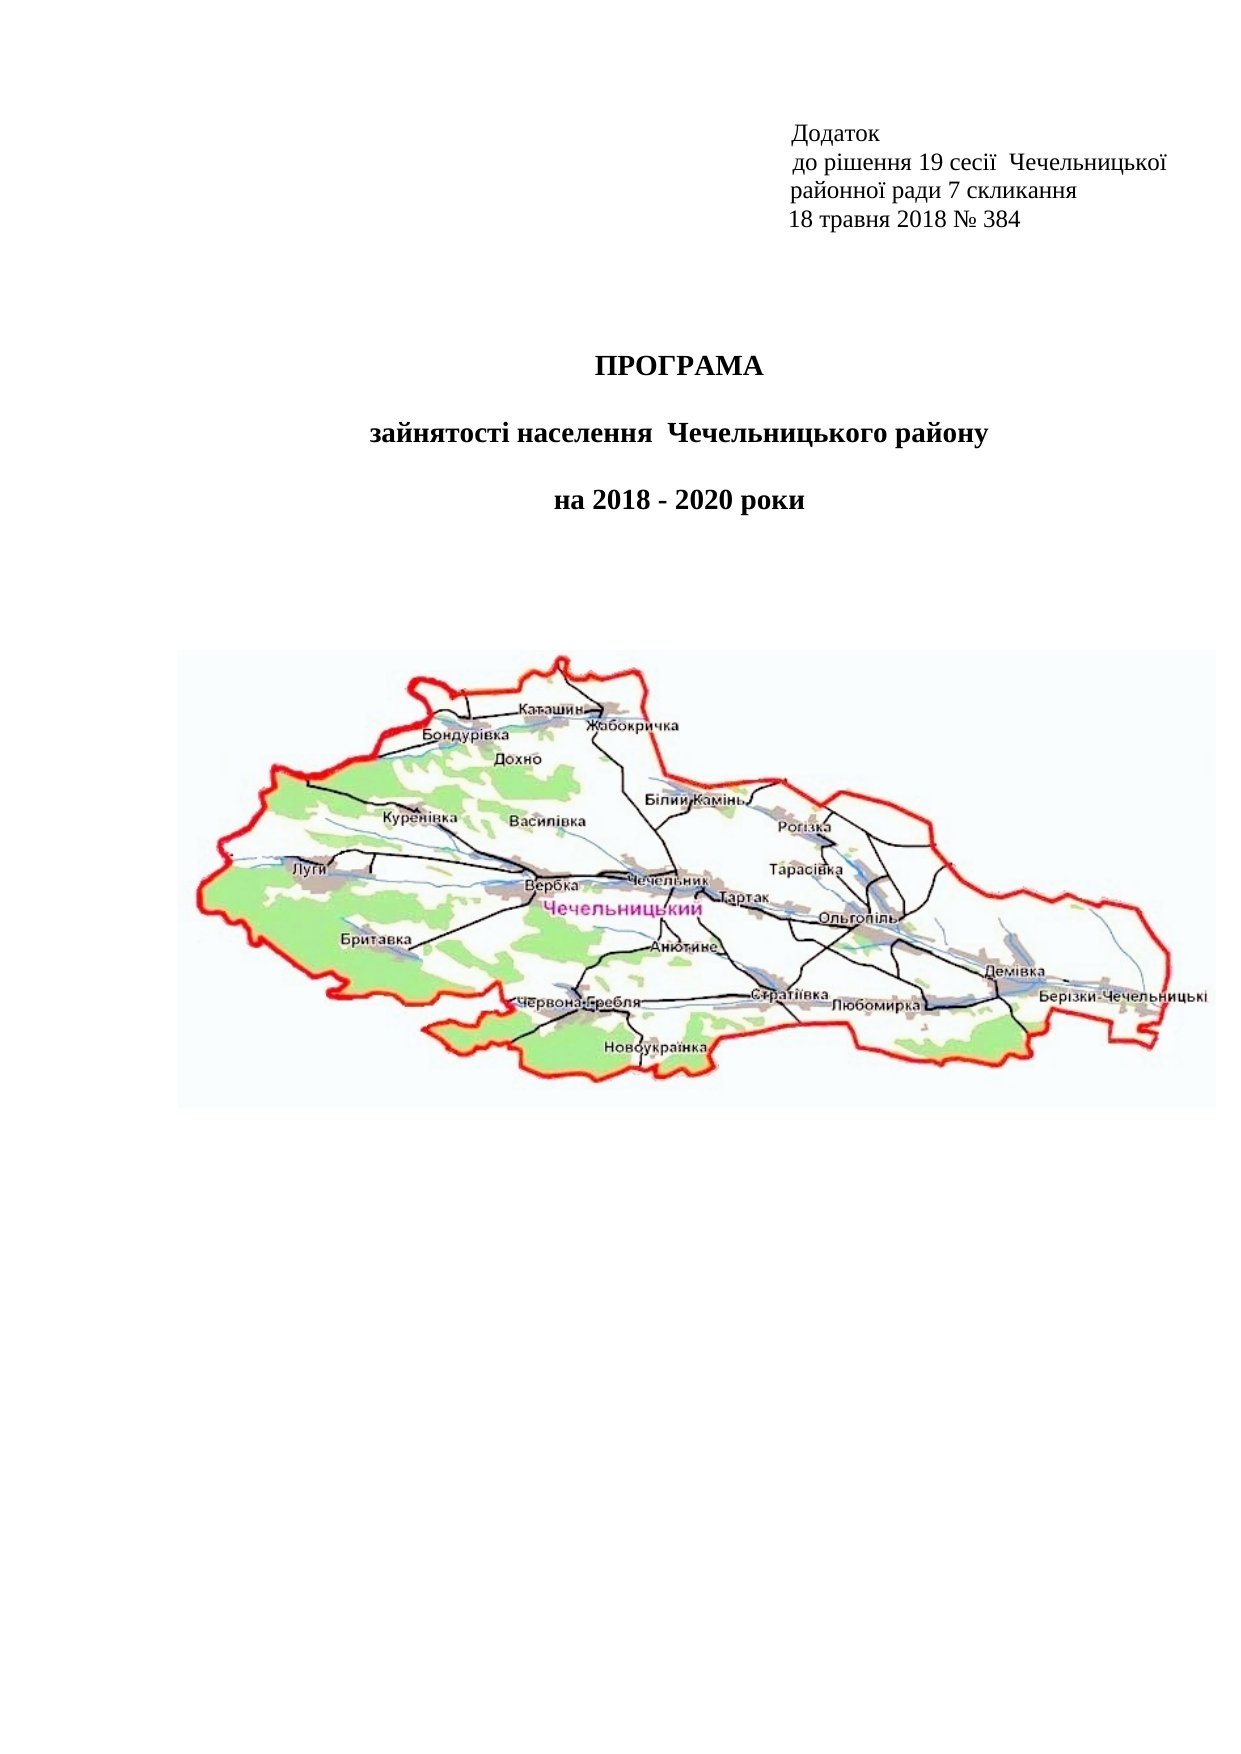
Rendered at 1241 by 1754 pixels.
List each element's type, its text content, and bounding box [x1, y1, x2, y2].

text Додаток [177, 118, 1181, 147]
text зайнятості населення Чечельницького району [177, 415, 1181, 449]
text на 2018 - 2020 роки [177, 482, 1181, 516]
picture [177, 650, 1217, 1108]
text ПРОГРАМА [177, 348, 1181, 382]
text до рішення 19 сесії Чечельницької [177, 147, 1181, 176]
text районної ради 7 скликання [177, 176, 1181, 204]
text 18 травня 2018 № 384 [177, 204, 1181, 233]
